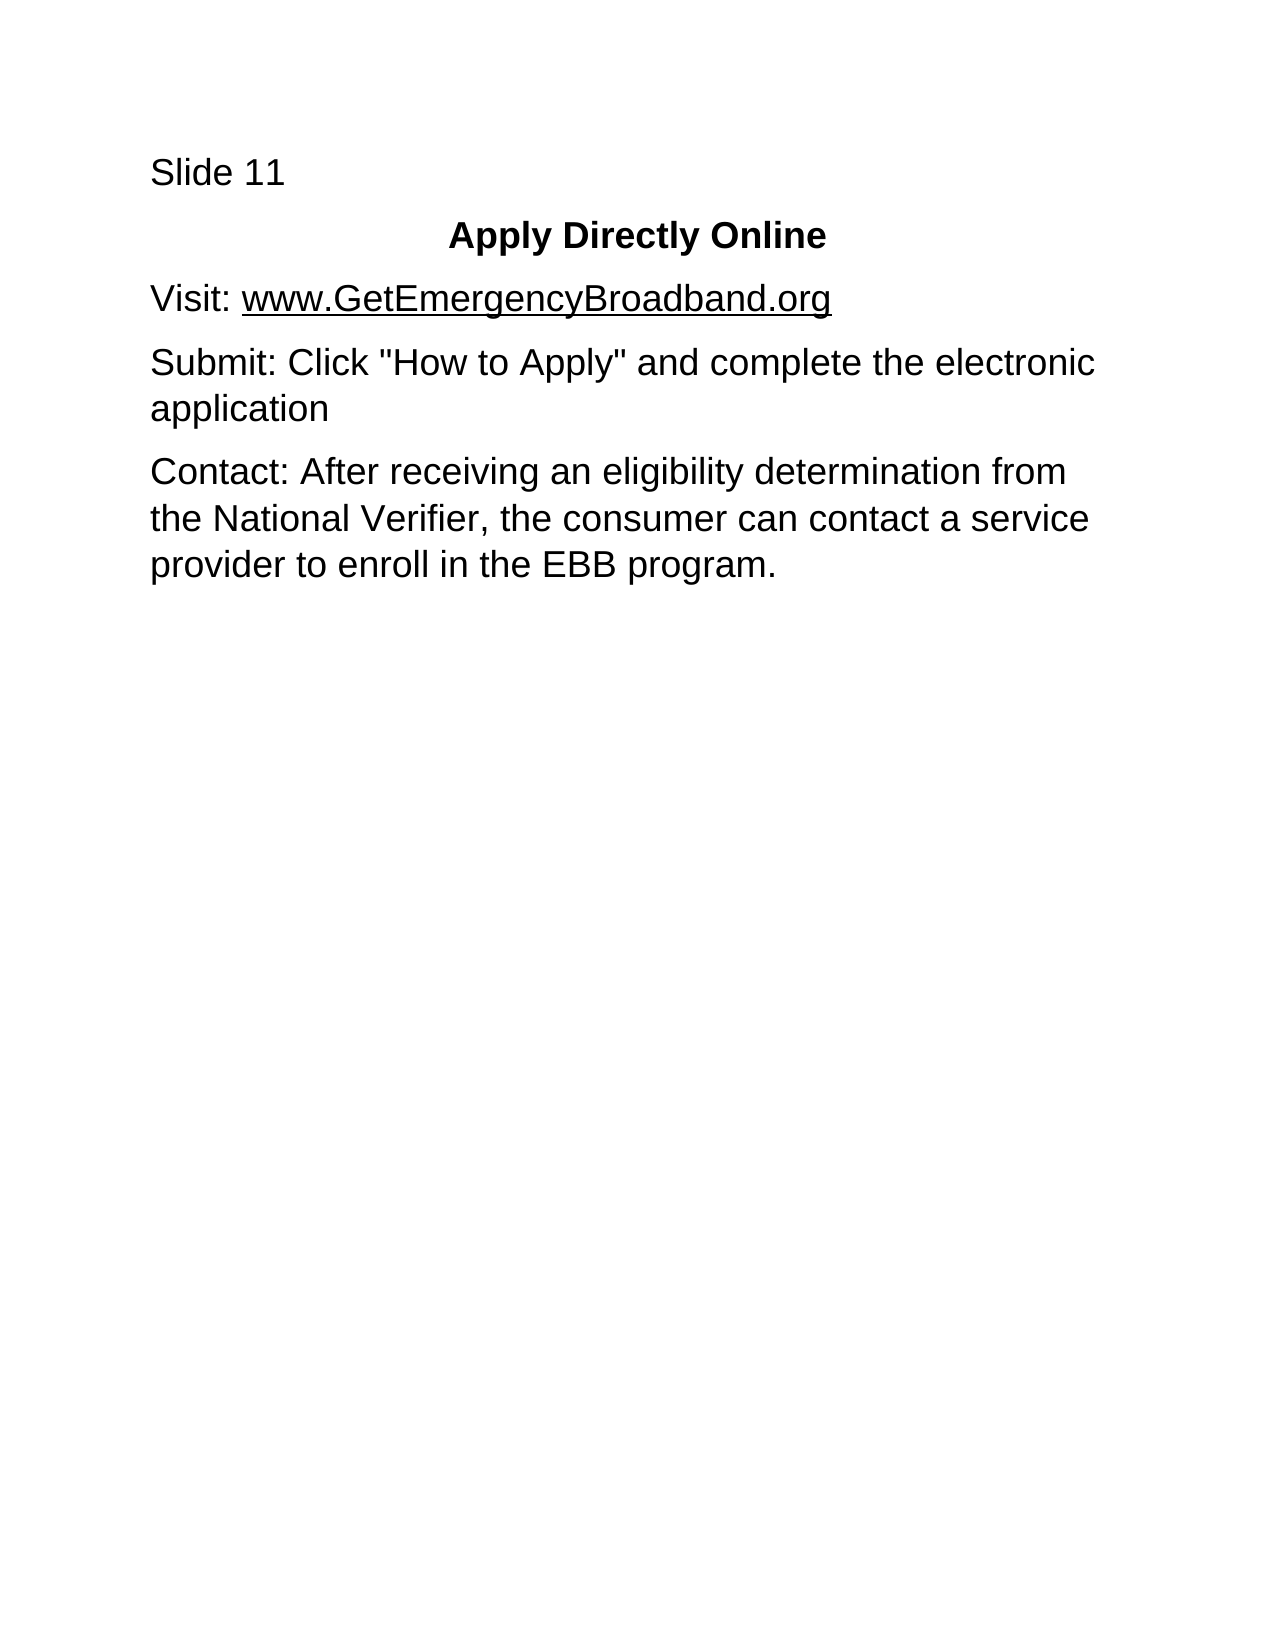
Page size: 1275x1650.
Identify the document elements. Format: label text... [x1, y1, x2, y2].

text Visit: www.GetEmergencyBroadband.org [150, 276, 1125, 319]
text Apply Directly Online [150, 213, 1125, 256]
text Slide 11 [150, 150, 1125, 193]
text Contact: After receiving an eligibility determination from the National Verifier, the consumer can contact a service provider to enroll in the EBB program. [150, 449, 1125, 586]
text Submit: Click "How to Apply" and complete the electronic application [150, 340, 1125, 429]
